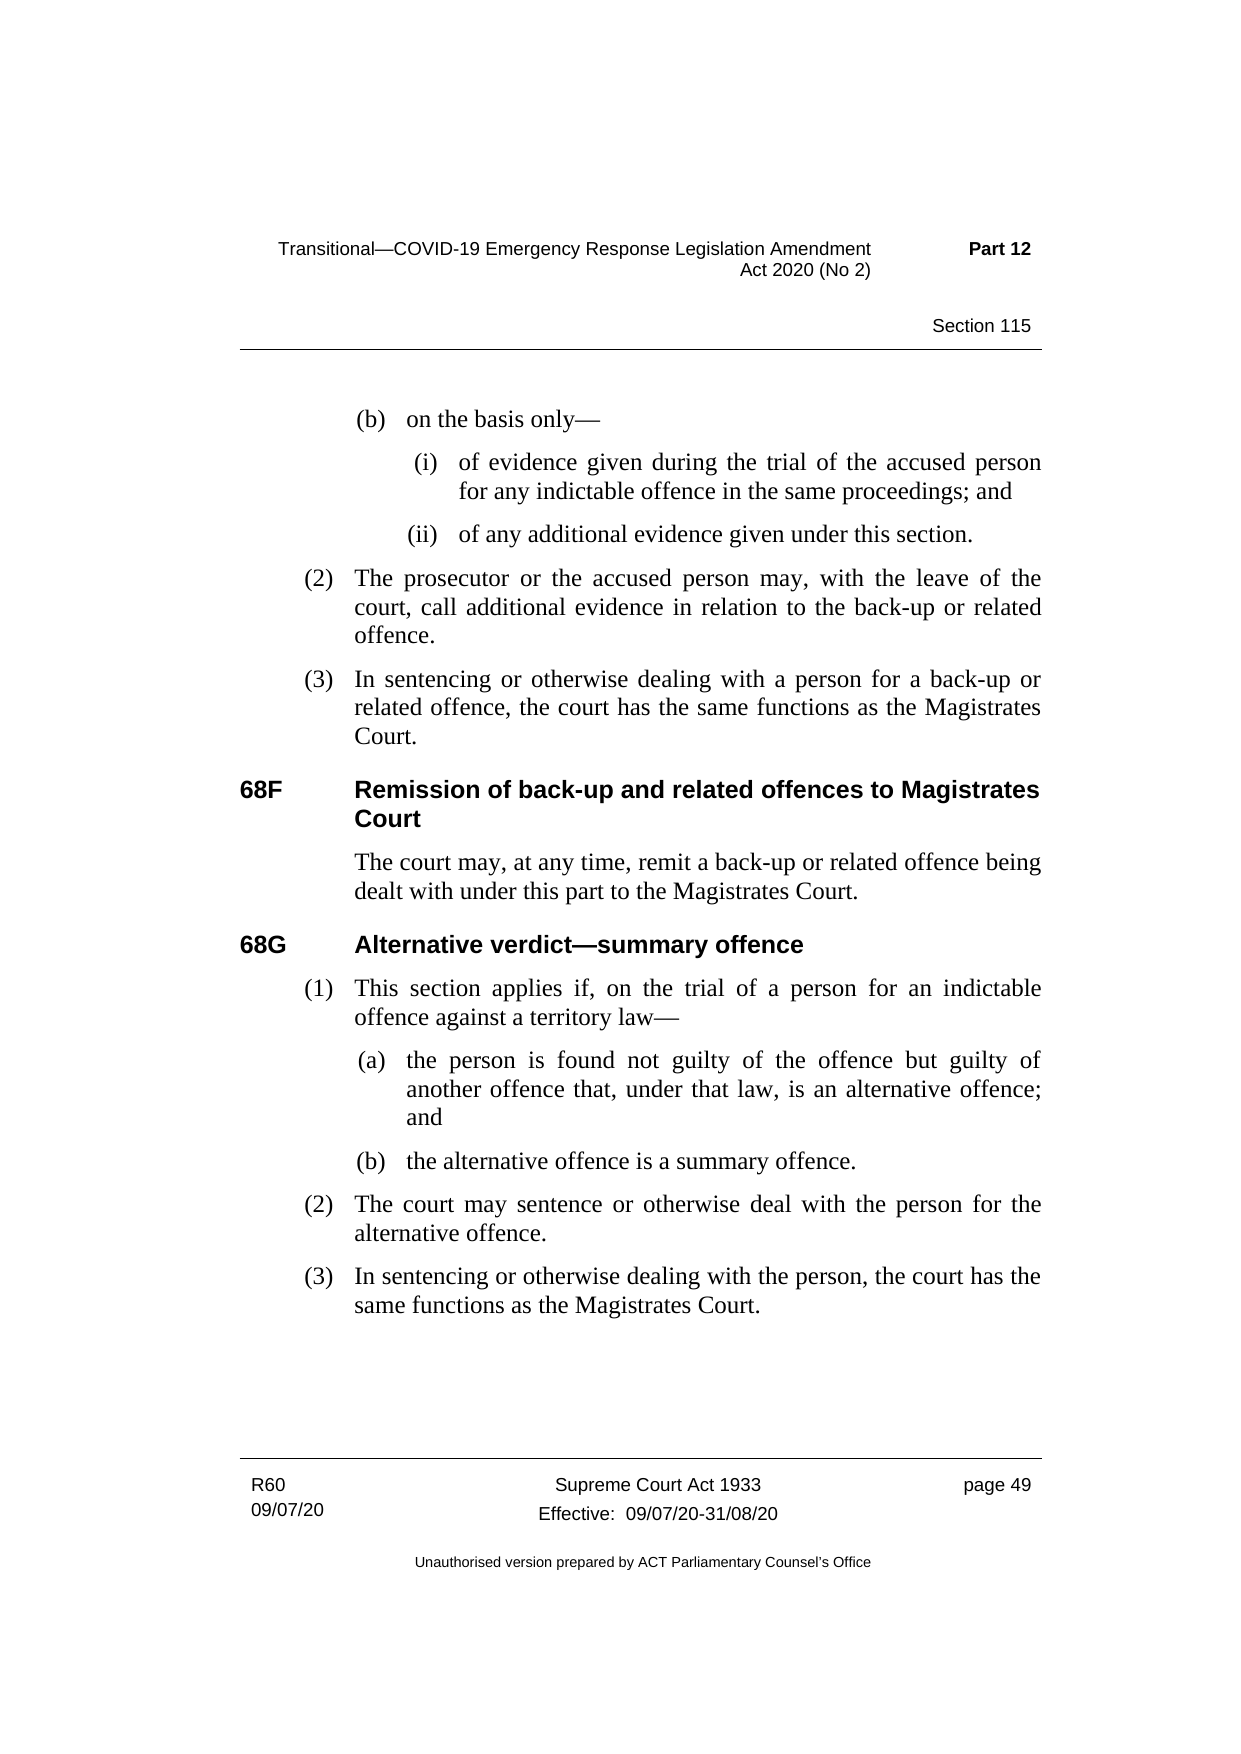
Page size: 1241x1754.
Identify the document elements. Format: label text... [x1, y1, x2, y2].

text (2) The court may sentence or otherwise deal with the person for the alternative offence. [239, 1189, 1042, 1247]
text (3) In sentencing or otherwise dealing with the person, the court has the same functions as the . [239, 1261, 1042, 1319]
text (3) In sentencing or otherwise dealing with a person for a back-up or related offence, the court has the same functions as the . [239, 664, 1042, 750]
text (b) on the basis only— [239, 404, 1042, 433]
text The court may, at any time, remit a back-up or related offence being dealt with under this part to the . [354, 847, 1042, 904]
text (b) the alternative offence is a summary offence. [239, 1146, 1042, 1174]
text 68G Alternative verdict—summary offence [239, 929, 1042, 958]
text (ii) of any additional evidence given under this section. [239, 519, 1042, 548]
text 68F Remission of back-up and related offences to Magistrates Court [239, 775, 1042, 832]
text (2) The prosecutor or the accused person may, with the leave of the court, call additional evidence in relation to the back-up or related offence. [239, 563, 1042, 649]
text (1) This section applies if, on the trial of a person for an indictable offence against a territory law— [239, 973, 1042, 1030]
text (i) of evidence given during the trial of the accused person for any indictable offence in the same proceedings; and [239, 447, 1042, 505]
text (a) the person is found not guilty of the offence but guilty of another offence that, under that law, is an alternative offence; and [239, 1045, 1042, 1131]
